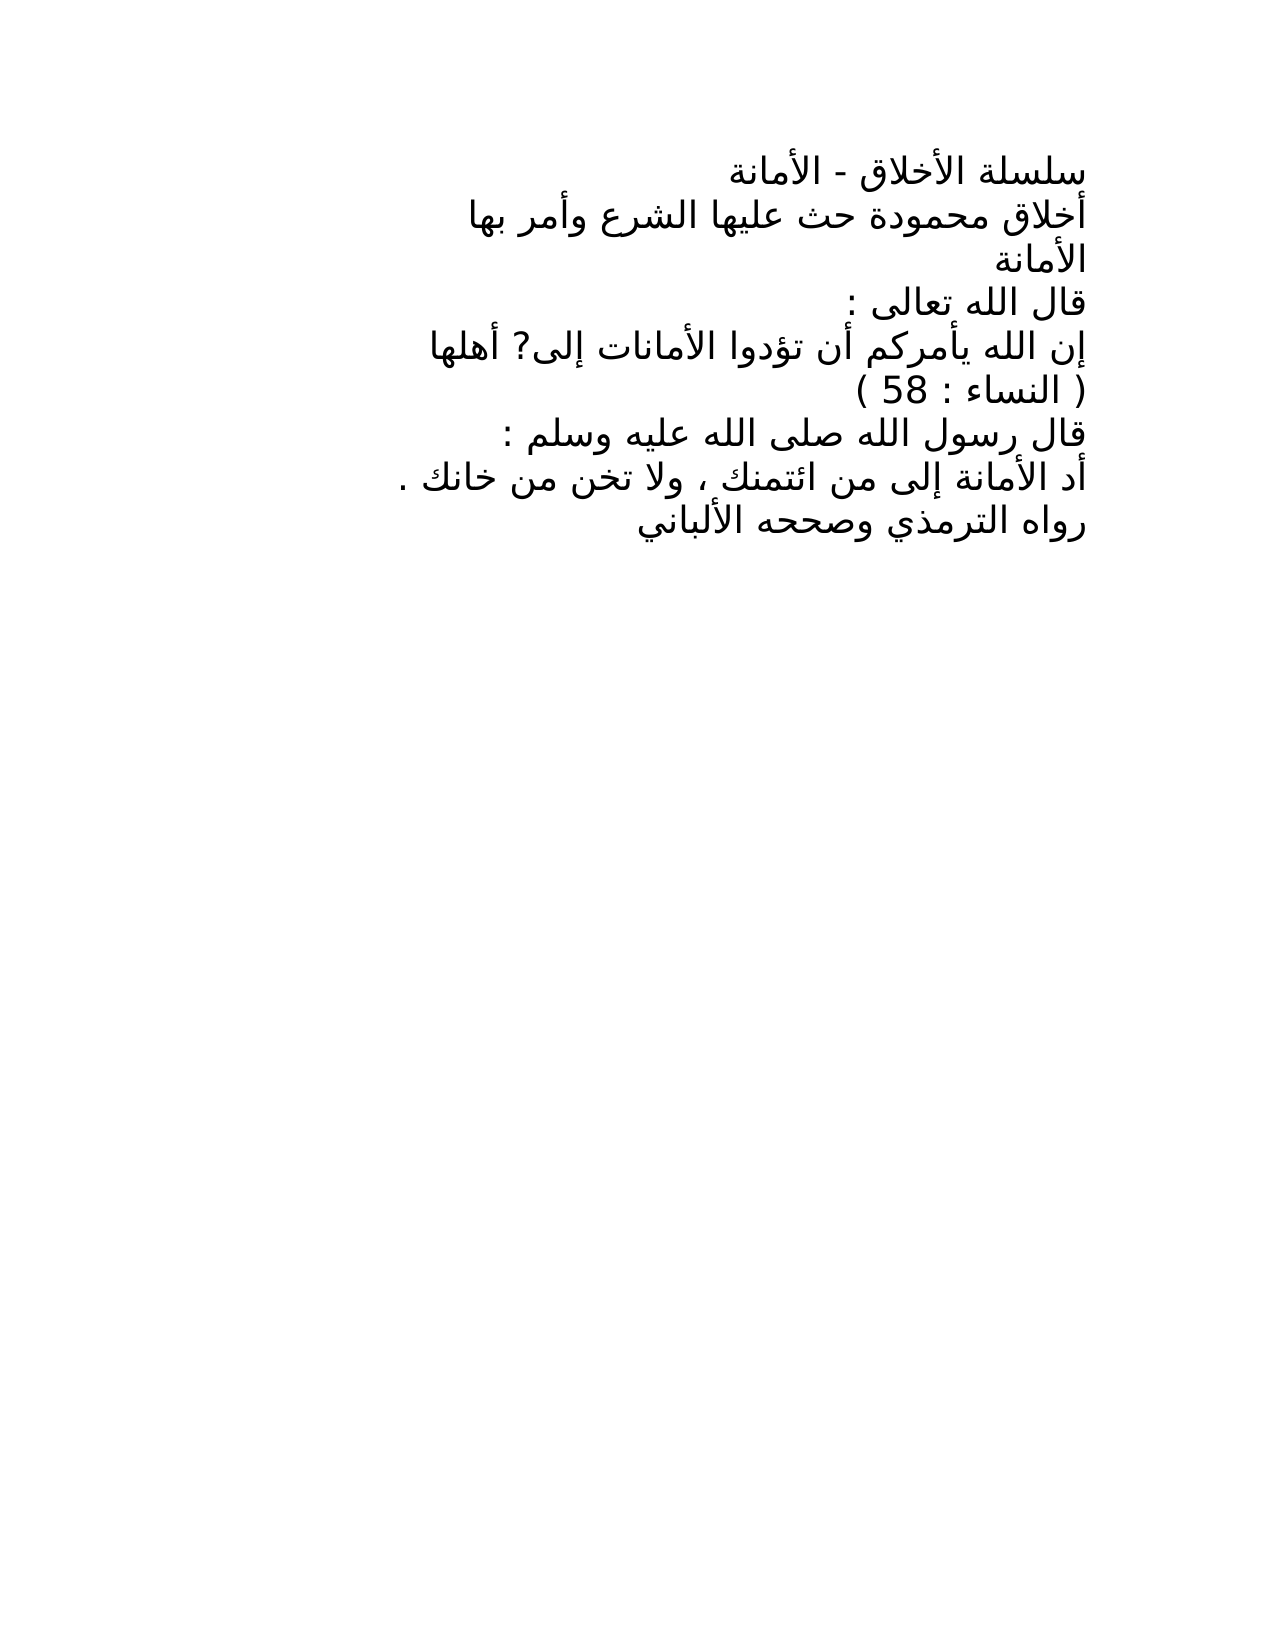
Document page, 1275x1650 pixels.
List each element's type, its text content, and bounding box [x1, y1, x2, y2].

text قال الله تعالى : [187, 281, 1087, 324]
text إن الله يأمركم أن تؤدوا الأمانات إلى? أهلها [187, 324, 1087, 368]
text أد الأمانة إلى من ائتمنك ، ولا تخن من خانك . [187, 456, 1087, 499]
text سلسلة الأخلاق - الأمانة [187, 150, 1087, 194]
text قال رسول الله صلى الله عليه وسلم : [187, 412, 1087, 456]
text رواه الترمذي وصححه الألباني [187, 499, 1087, 543]
text ( النساء : 58 ) [187, 368, 1087, 412]
text الأمانة [187, 237, 1087, 281]
text أخلاق محمودة حث عليها الشرع وأمر بها [187, 194, 1087, 237]
